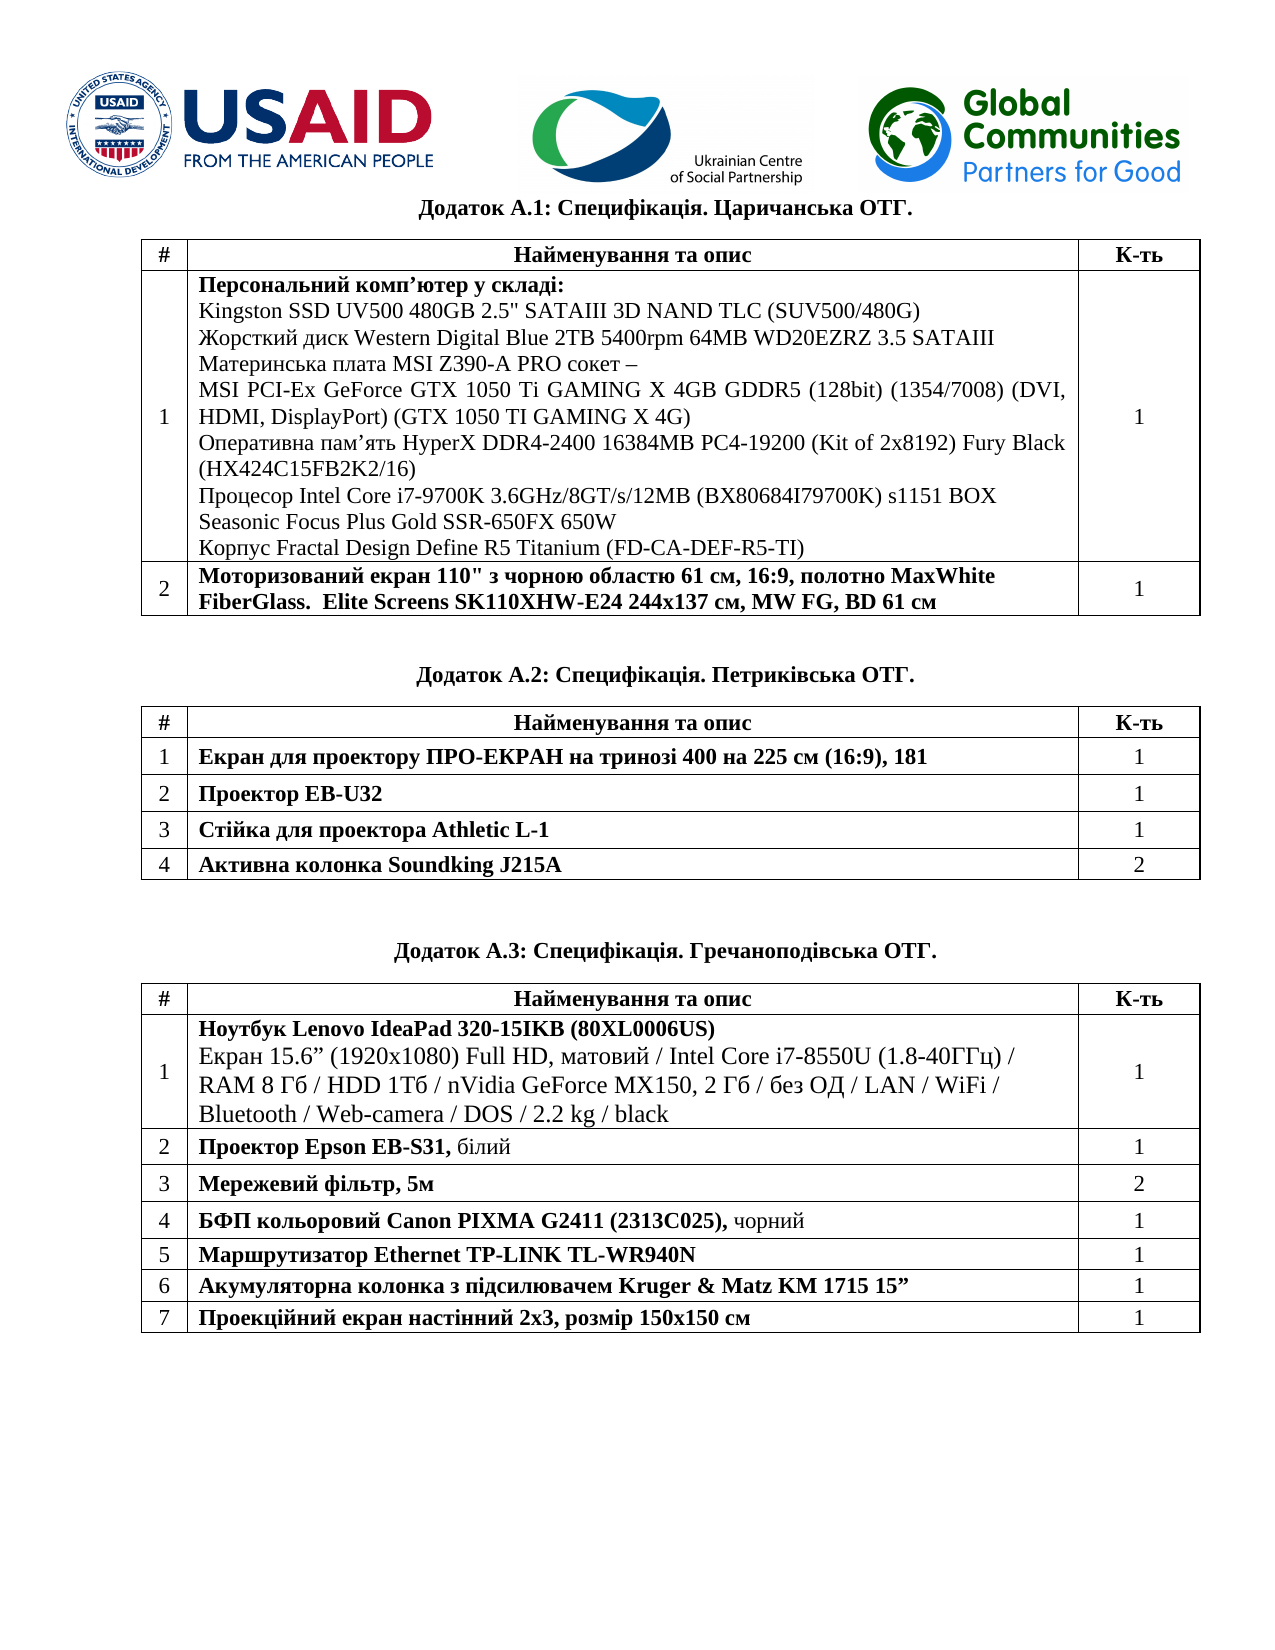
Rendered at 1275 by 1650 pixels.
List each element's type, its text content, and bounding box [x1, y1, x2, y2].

table_cell 1 [1079, 775, 1199, 811]
table_header К-ть [1079, 240, 1199, 270]
table_cell 2 [1079, 1165, 1199, 1201]
table_header К-ть [1079, 707, 1199, 737]
table_cell 6 [142, 1270, 187, 1301]
table_cell 1 [142, 1015, 187, 1127]
table_cell Стійка для проектора Athletiс L-1 [188, 812, 1078, 848]
table_cell 4 [142, 1202, 187, 1238]
table_cell 1 [1079, 1270, 1199, 1301]
table_cell Мережевий фільтр, 5м [188, 1165, 1078, 1201]
table_cell Ноутбук Lenovo IdeaPad 320-15IKB (80XL0006US) Екран 15.6” (1920x1080) Full HD, матовий / Intel Core i7-8550U (1.8-40ГГц) / RAM 8 Гб / HDD 1Тб / nVidia GeForce MX150, 2 Гб / без ОД / LAN / WiFi / Bluetooth / Web-camera / DOS / 2.2 kg / black [188, 1015, 1078, 1127]
picture [54, 49, 440, 194]
table_header Найменування та опис [188, 240, 1078, 270]
table_cell 1 [142, 738, 187, 774]
picture [517, 75, 814, 194]
table_cell 1 [1079, 562, 1199, 614]
table_cell 2 [1079, 849, 1199, 879]
table_cell БФП кольоровий Canon PIXMA G2411 (2313C025), чорний [188, 1202, 1078, 1238]
table_cell Проектор EB-U32 [188, 775, 1078, 811]
table_header # [142, 240, 187, 270]
table_cell 1 [1079, 1129, 1199, 1164]
text Додаток А.1: Специфікація. Царичанська ОТГ. [141, 193, 1191, 220]
table_cell 1 [1079, 1239, 1199, 1269]
table_header Найменування та опис [188, 707, 1078, 737]
table_cell 3 [142, 812, 187, 848]
picture [857, 76, 1190, 193]
table_header # [142, 707, 187, 737]
table_cell 1 [1079, 1202, 1199, 1238]
table_cell Маршрутизатор Ethernet TP-LINK TL-WR940N [188, 1239, 1078, 1269]
text Додаток А.3: Специфікація. Гречаноподівська ОТГ. [141, 937, 1191, 964]
table_cell 1 [1079, 1302, 1199, 1332]
table_cell 1 [1079, 812, 1199, 848]
table_cell 1 [1079, 271, 1199, 561]
table_header # [142, 984, 187, 1014]
table_cell 4 [142, 849, 187, 879]
table_cell Проекційний екран настінний 2х3, розмір 150х150 см [188, 1302, 1078, 1332]
text Додаток А.2: Специфікація. Петриківська ОТГ. [141, 661, 1191, 687]
table_cell 5 [142, 1239, 187, 1269]
table_cell Екран для проектору ПРО-ЕКРАН на тринозі 400 на 225 см (16:9), 181 [188, 738, 1078, 774]
table_cell Моторизований екран 110" з чорною областю 61 см, 16:9, полотно MaxWhite FiberGlass. Elite Screens SK110XHW-E24 244x137 см, MW FG, BD 61 см [188, 562, 1078, 614]
table_cell 2 [142, 562, 187, 614]
table_cell 1 [1079, 1015, 1199, 1127]
table_header К-ть [1079, 984, 1199, 1014]
table_cell Активна колонка Soundking J215A [188, 849, 1078, 879]
table_cell Акумуляторна колонка з підсилювачем Kruger & Matz KM 1715 15” [188, 1270, 1078, 1301]
table_cell 1 [142, 271, 187, 561]
table_cell Персональний комп’ютер у складі: Kingston SSD UV500 480GB 2.5" SATAIII 3D NAND TLC (SUV500/480G) Жорсткий диск Western Digital Blue 2TB 5400rpm 64MB WD20EZRZ 3.5 SATAIII Материнська плата MSI Z390-A PRO сокет – MSI PCI-Ex GeForce GTX 1050 Ti GAMING X 4GB GDDR5 (128bit) (1354/7008) (DVI, HDMI, DisplayPort) (GTX 1050 TI GAMING X 4G) Оперативна пам’ять HyperX DDR4-2400 16384MB PC4-19200 (Kit of 2x8192) Fury Black (HX424C15FB2K2/16) Процесор Intel Core i7-9700K 3.6GHz/8GT/s/12MB (BX80684I79700K) s1151 BOX Seasonic Focus Plus Gold SSR-650FX 650W Корпус Fractal Design Define R5 Titanium (FD-CA-DEF-R5-TI) [188, 271, 1078, 561]
table_header Найменування та опис [188, 984, 1078, 1014]
table_cell 7 [142, 1302, 187, 1332]
table_cell Проектор Epson EB-S31, білий [188, 1129, 1078, 1164]
table_cell 2 [142, 775, 187, 811]
table_cell 2 [142, 1129, 187, 1164]
table_cell 3 [142, 1165, 187, 1201]
table_cell 1 [1079, 738, 1199, 774]
